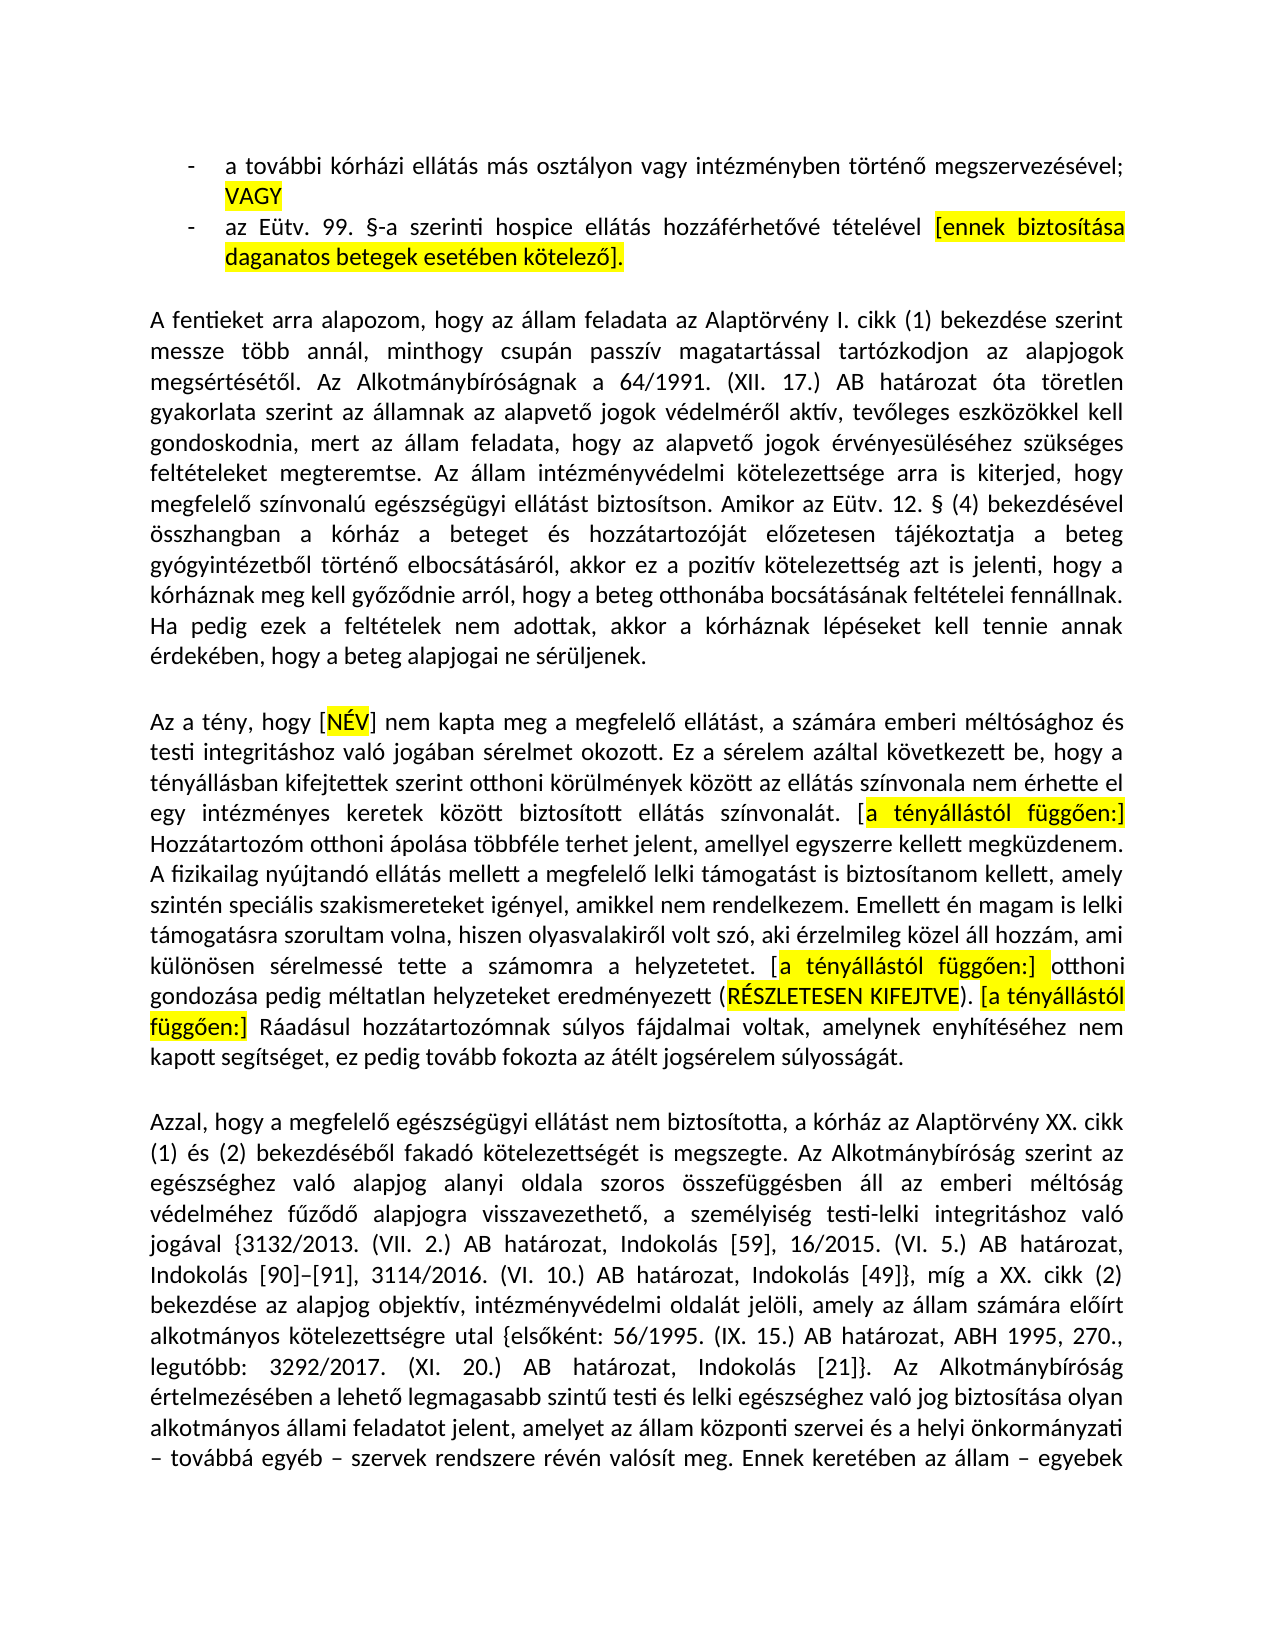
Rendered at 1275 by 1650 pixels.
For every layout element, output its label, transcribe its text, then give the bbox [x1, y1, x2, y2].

text Az a tény, hogy [NÉV] nem kapta meg a megfelelő ellátást, a számára emberi méltósághoz és testi integritáshoz való jogában sérelmet okozott. Ez a sérelem azáltal következett be, hogy a tényállásban kifejtettek szerint otthoni körülmények között az ellátás színvonala nem érhette el egy intézményes keretek között biztosított ellátás színvonalát. [a tényállástól függően:] Hozzátartozóm otthoni ápolása többféle terhet jelent, amellyel egyszerre kellett megküzdenem. A fizikailag nyújtandó ellátás mellett a megfelelő lelki támogatást is biztosítanom kellett, amely szintén speciális szakismereteket igényel, amikkel nem rendelkezem. Emellett én magam is lelki támogatásra szorultam volna, hiszen olyasvalakiről volt szó, aki érzelmileg közel áll hozzám, ami különösen sérelmessé tette a számomra a helyzetetet. [a tényállástól függően:] otthoni gondozása pedig méltatlan helyzeteket eredményezett (RÉSZLETESEN KIFEJTVE). [a tényállástól függően:] Ráadásul hozzátartozómnak súlyos fájdalmai voltak, amelynek enyhítéséhez nem kapott segítséget, ez pedig tovább fokozta az átélt jogsérelem súlyosságát. [127, 706, 1148, 1072]
list a további kórházi ellátás más osztályon vagy intézményben történő megszervezésével; VAGY [164, 150, 1148, 211]
list az Eütv. 99. §-a szerinti hospice ellátás hozzáférhetővé tételével [ennek biztosítása daganatos betegek esetében kötelező]. [164, 211, 1148, 272]
text A fentieket arra alapozom, hogy az állam feladata az Alaptörvény I. cikk (1) bekezdése szerint messze több annál, minthogy csupán passzív magatartással tartózkodjon az alapjogok megsértésétől. Az Alkotmánybíróságnak a 64/1991. (XII. 17.) AB határozat óta töretlen gyakorlata szerint az államnak az alapvető jogok védelméről aktív, tevőleges eszközökkel kell gondoskodnia, mert az állam feladata, hogy az alapvető jogok érvényesüléséhez szükséges feltételeket megteremtse. Az állam intézményvédelmi kötelezettsége arra is kiterjed, hogy megfelelő színvonalú egészségügyi ellátást biztosítson. Amikor az Eütv. 12. § (4) bekezdésével összhangban a kórház a beteget és hozzátartozóját előzetesen tájékoztatja a beteg gyógyintézetből történő elbocsátásáról, akkor ez a pozitív kötelezettség azt is jelenti, hogy a kórháznak meg kell győződnie arról, hogy a beteg otthonába bocsátásának feltételei fennállnak. Ha pedig ezek a feltételek nem adottak, akkor a kórháznak lépéseket kell tennie annak érdekében, hogy a beteg alapjogai ne sérüljenek. [150, 305, 1125, 671]
